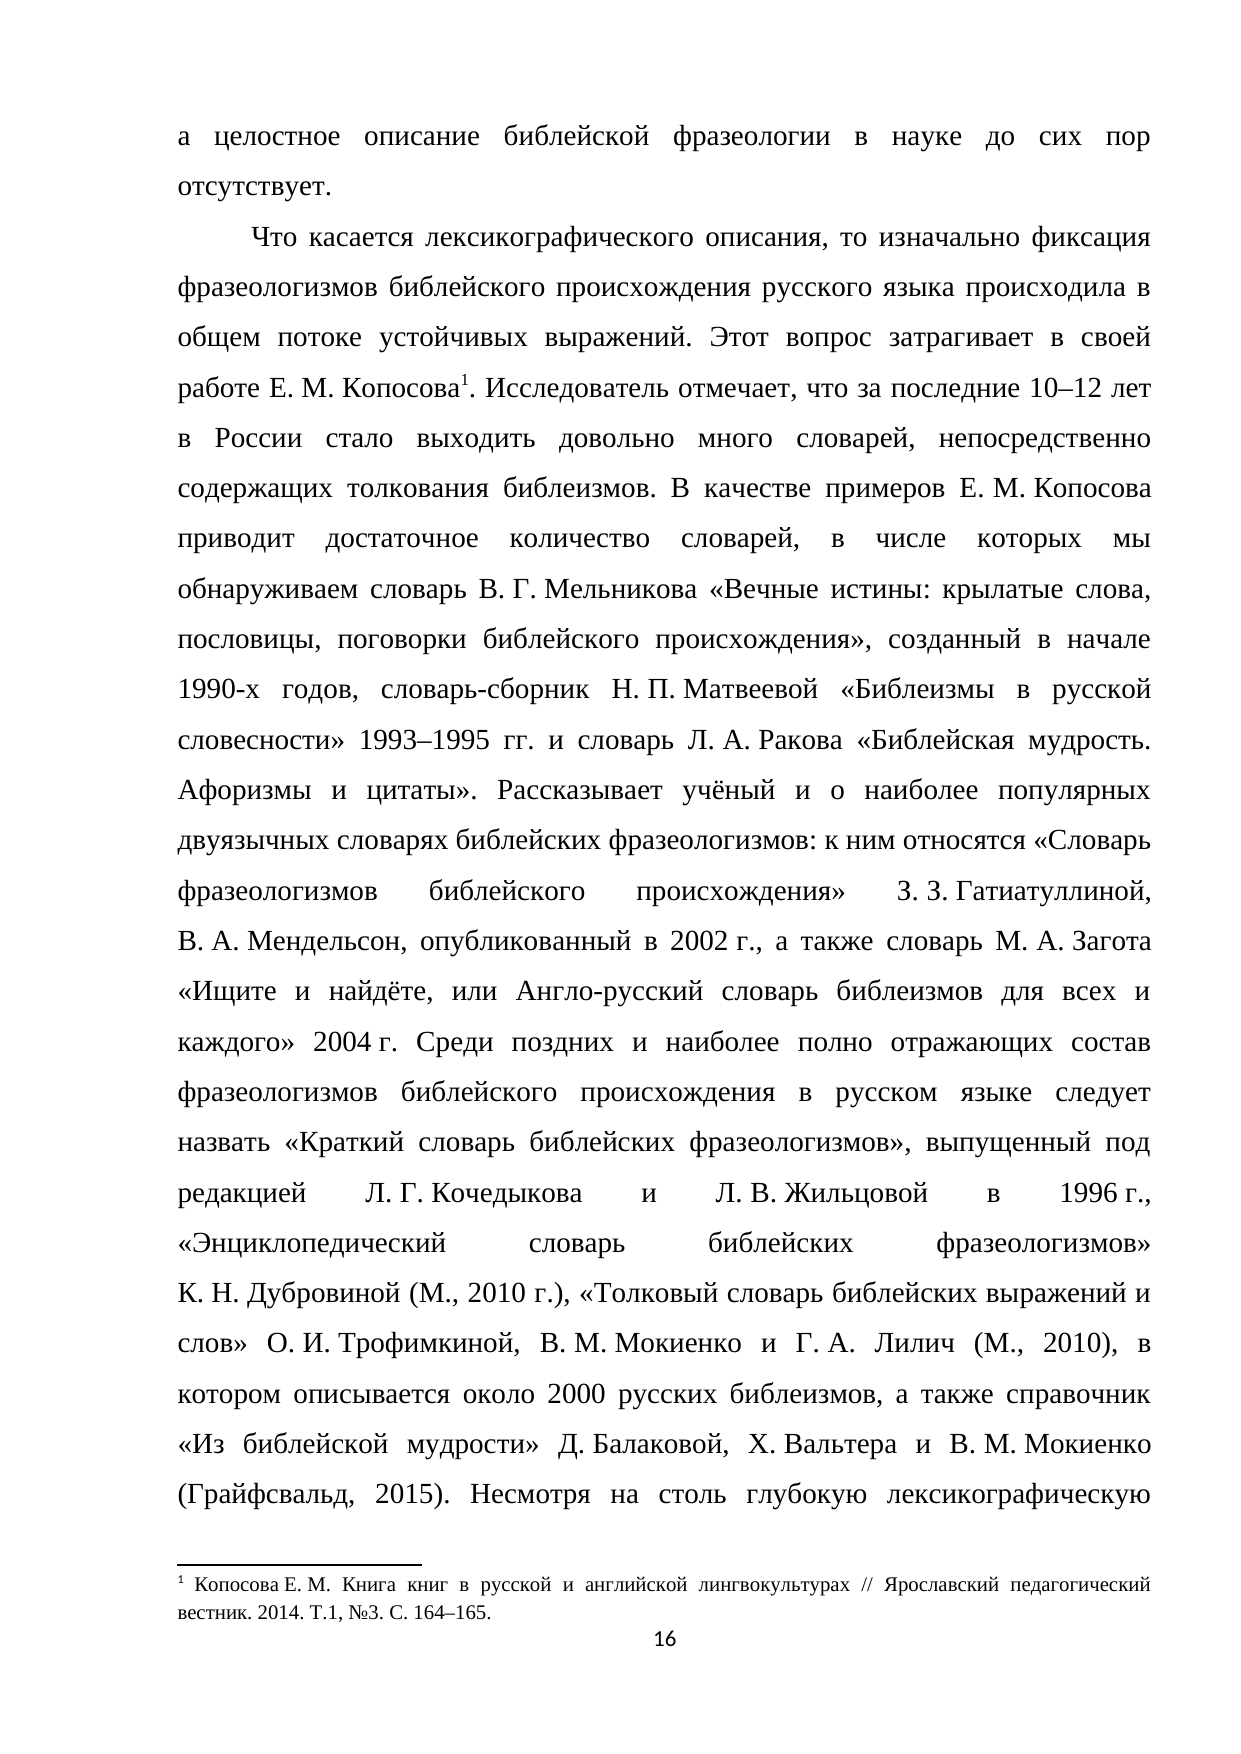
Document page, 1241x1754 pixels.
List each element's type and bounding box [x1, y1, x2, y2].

text [177, 219, 1152, 1510]
text [177, 118, 1152, 202]
